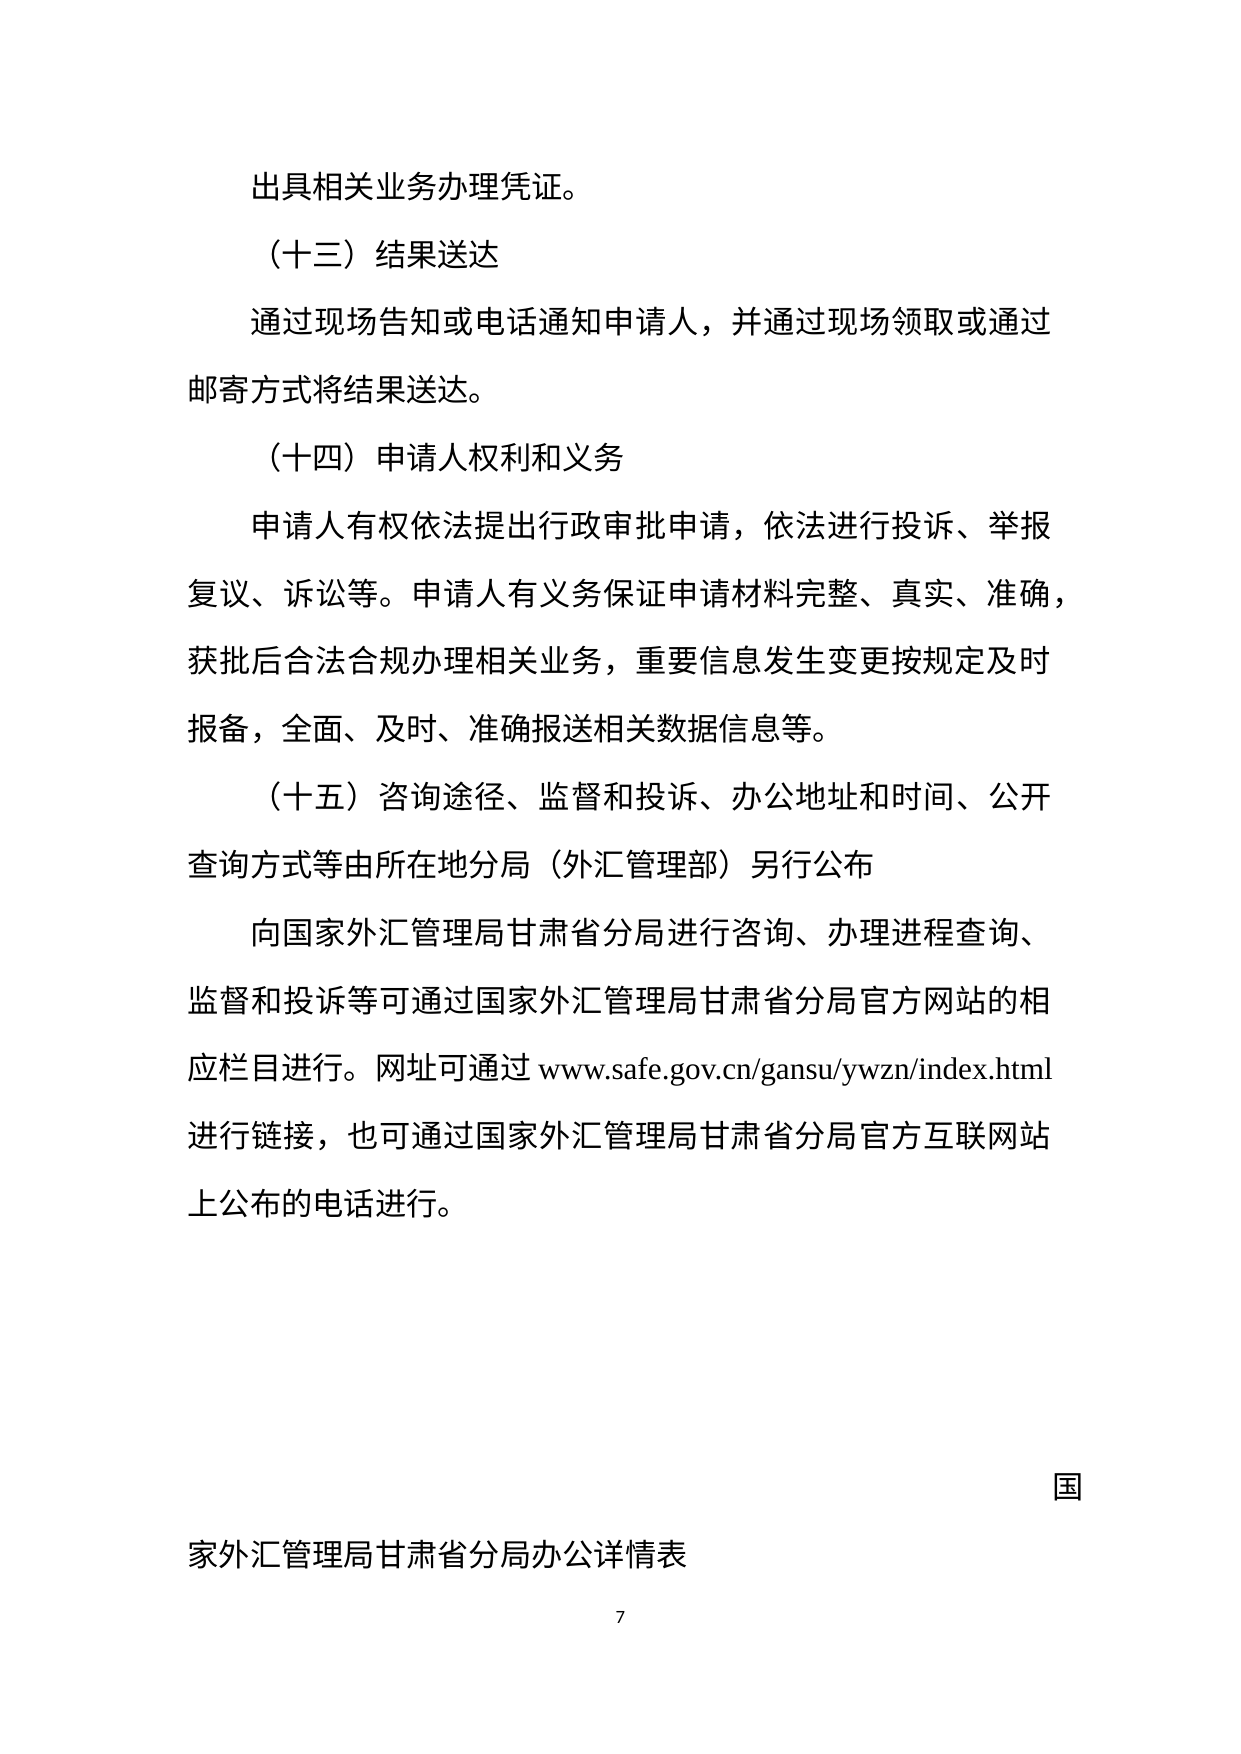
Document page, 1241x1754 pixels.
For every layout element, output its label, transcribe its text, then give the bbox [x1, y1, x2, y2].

text 通过现场告知或电话通知申请人，并通过现场领取或通过邮寄方式将结果送达。 [187, 298, 1053, 411]
text （十三）结果送达 [187, 230, 1053, 275]
text 申请人有权依法提出行政审批申请，依法进行投诉、举报、复议、诉讼等。申请人有义务保证申请材料完整、真实、准确，获批后合法合规办理相关业务，重要信息发生变更按规定及时报备，全面、及时、准确报送相关数据信息等。 [187, 501, 1053, 750]
text （十五）咨询途径、监督和投诉、办公地址和时间、公开查询方式等由所在地分局（外汇管理部）另行公布 [187, 772, 1053, 885]
text 向国家外汇管理局甘肃省分局进行咨询、办理进程查询、监督和投诉等可通过国家外汇管理局甘肃省分局官方网站的相应栏目进行。网址可通过www.safe.gov.cn/gansu/ywzn/index.html进行链接，也可通过国家外汇管理局甘肃省分局官方互联网站上公布的电话进行。 [187, 908, 1053, 1224]
text （十四）申请人权利和义务 [187, 433, 1053, 478]
text 国家外汇管理局甘肃省分局办公详情表 [187, 1462, 1053, 1575]
text 出具相关业务办理凭证。 [187, 162, 1053, 207]
